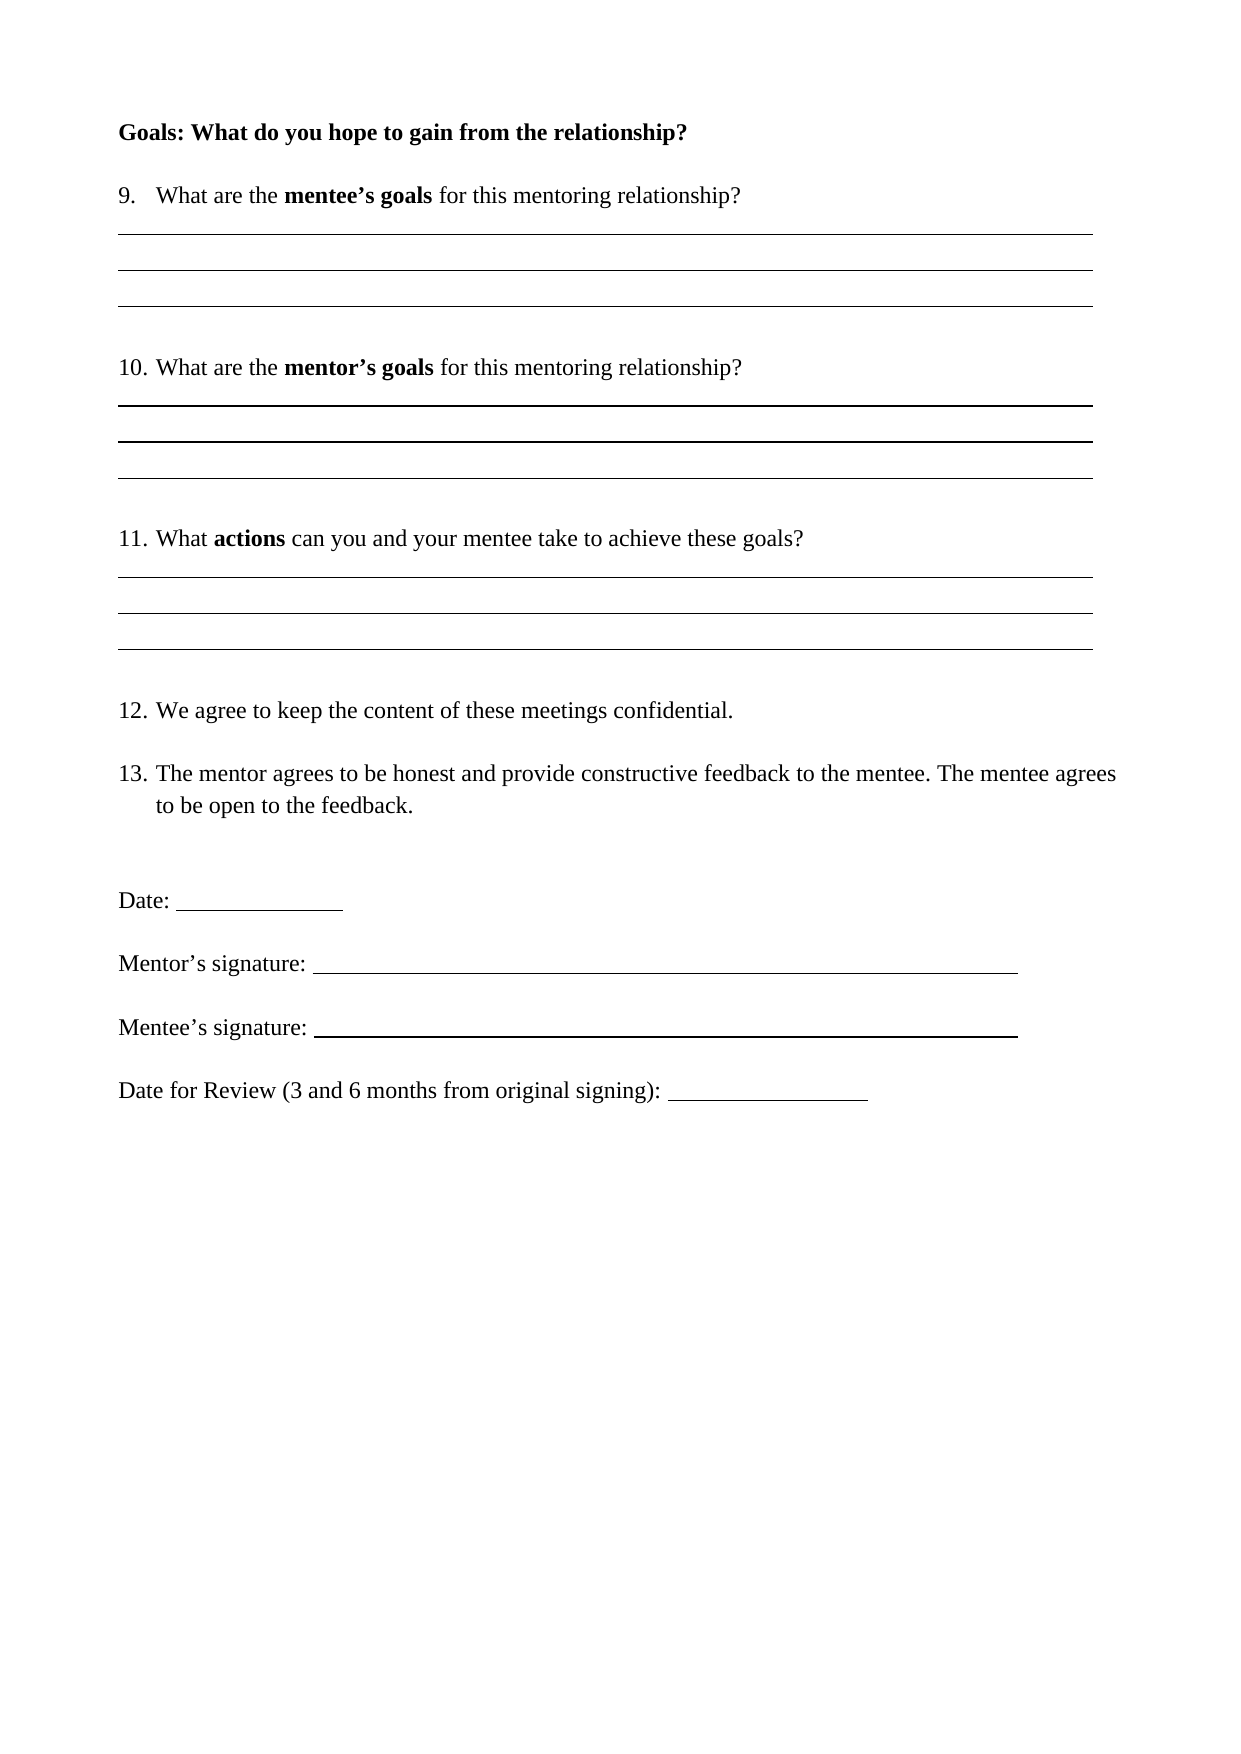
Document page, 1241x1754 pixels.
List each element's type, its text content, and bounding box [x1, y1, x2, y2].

text Date: [118, 886, 1122, 913]
text Mentor’s signature: [118, 949, 1122, 977]
text Mentee’s signature: [118, 1012, 1122, 1040]
list The mentor agrees to be honest and provide constructive feedback to the mentee. The mentee agrees to be open to the feedback. [118, 759, 1122, 818]
list What are the mentor’s goals for this mentoring relationship? [118, 353, 1122, 381]
text Date for Review (3 and 6 months from original signing): [118, 1076, 1122, 1103]
list What are the mentee’s goals for this mentoring relationship? [118, 181, 1122, 209]
list We agree to keep the content of these meetings confidential. [118, 696, 1122, 723]
text Goals: What do you hope to gain from the relationship? [118, 118, 1122, 146]
list What actions can you and your mentee take to achieve these goals? [118, 524, 1122, 552]
